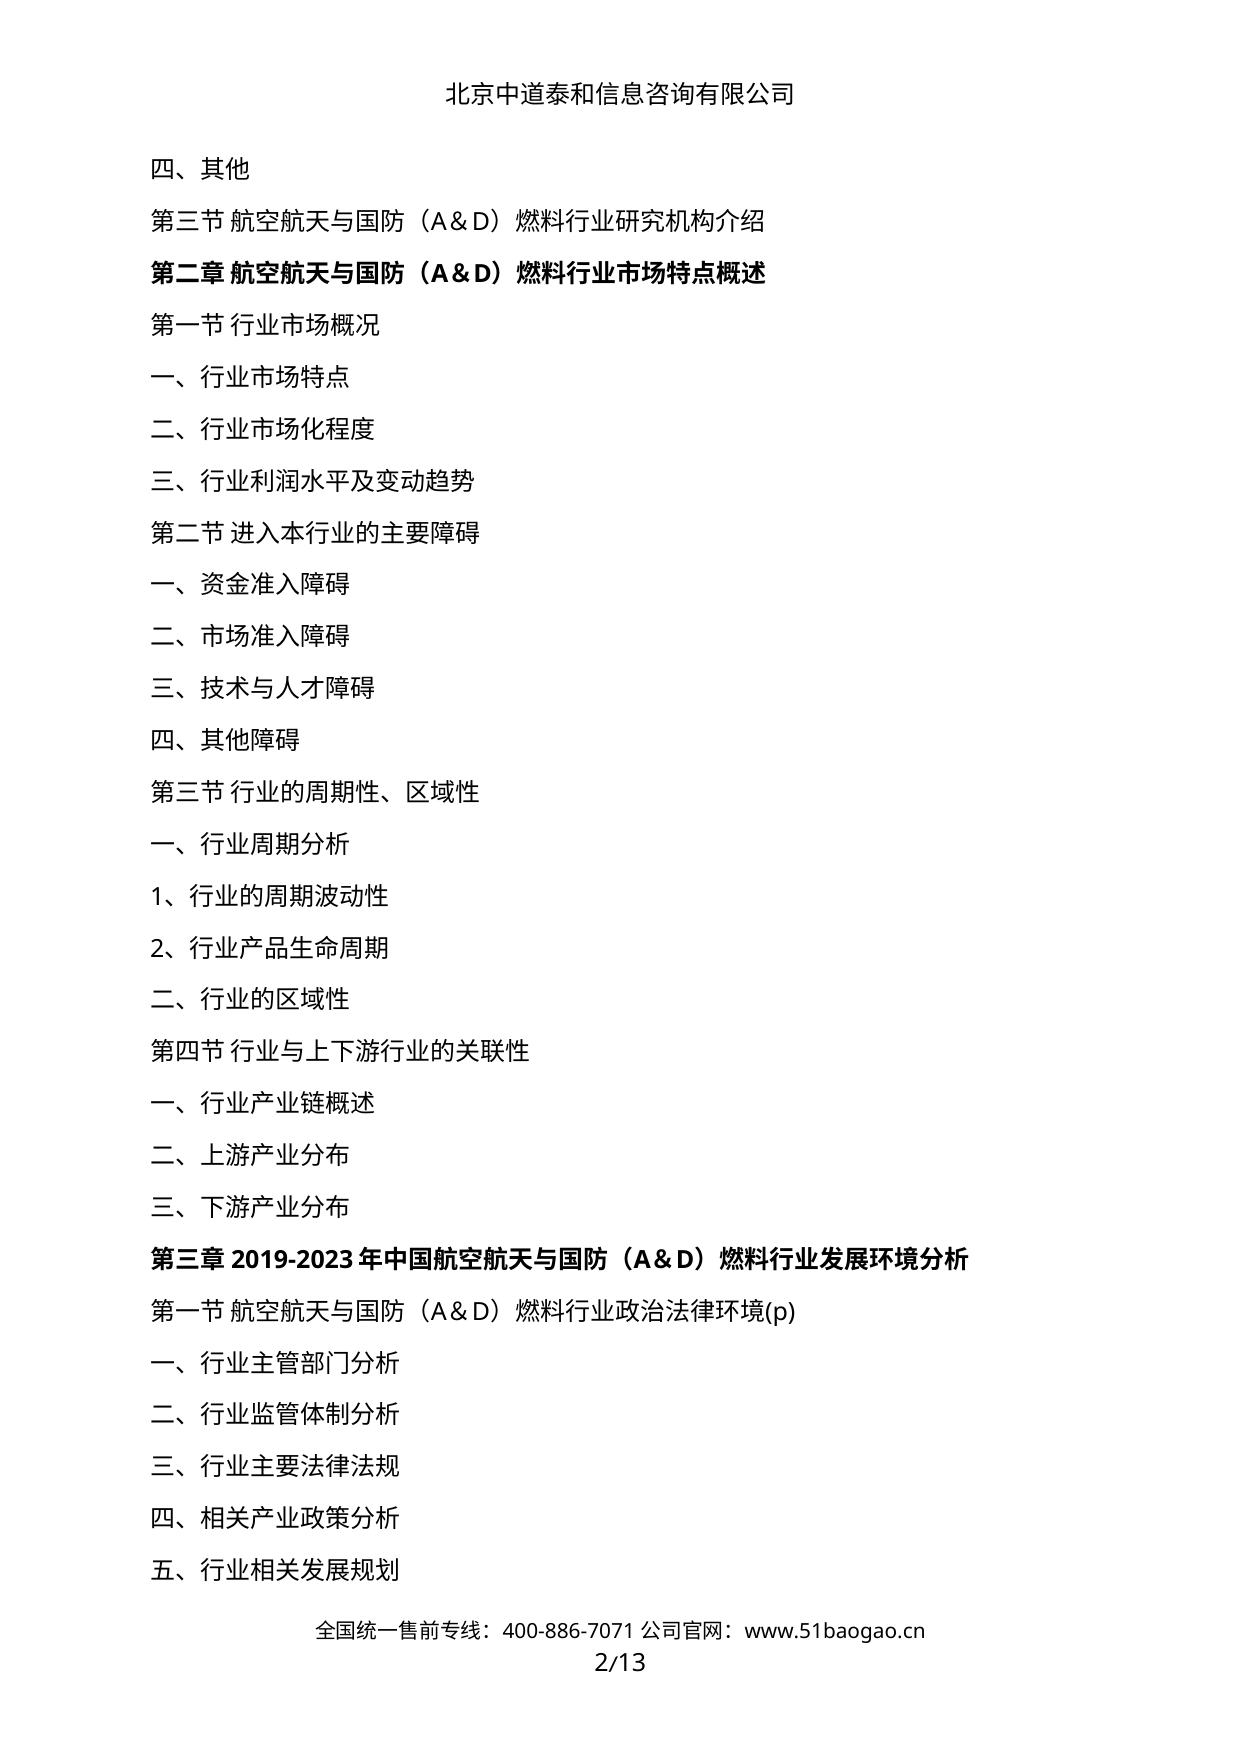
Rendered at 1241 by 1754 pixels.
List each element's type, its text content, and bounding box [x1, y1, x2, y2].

text 二、市场准入障碍 [150, 617, 1090, 653]
text 第二章 航空航天与国防（A＆D）燃料行业市场特点概述 [150, 254, 1090, 290]
text 二、行业监管体制分析 [150, 1395, 1090, 1431]
text 第三章 2019-2023年中国航空航天与国防（A＆D）燃料行业发展环境分析 [150, 1239, 1090, 1276]
text 四、其他障碍 [150, 721, 1090, 757]
text 二、上游产业分布 [150, 1136, 1090, 1172]
text 第四节 行业与上下游行业的关联性 [150, 1032, 1090, 1068]
text 三、技术与人才障碍 [150, 669, 1090, 705]
text 第一节 行业市场概况 [150, 306, 1090, 342]
text 二、行业市场化程度 [150, 409, 1090, 446]
text 2、行业产品生命周期 [150, 928, 1090, 964]
text 第二节 进入本行业的主要障碍 [150, 513, 1090, 549]
text 第三节 航空航天与国防（A＆D）燃料行业研究机构介绍 [150, 202, 1090, 238]
text 一、行业市场特点 [150, 357, 1090, 394]
text 第一节 航空航天与国防（A＆D）燃料行业政治法律环境(p) [150, 1291, 1090, 1327]
text 一、资金准入障碍 [150, 565, 1090, 601]
text 一、行业周期分析 [150, 824, 1090, 861]
text 三、下游产业分布 [150, 1187, 1090, 1224]
text 二、行业的区域性 [150, 980, 1090, 1016]
text 四、其他 [150, 150, 1090, 186]
text 五、行业相关发展规划 [150, 1551, 1090, 1587]
text 一、行业产业链概述 [150, 1084, 1090, 1120]
text 一、行业主管部门分析 [150, 1343, 1090, 1379]
text 四、相关产业政策分析 [150, 1499, 1090, 1535]
text 三、行业主要法律法规 [150, 1447, 1090, 1483]
text 1、行业的周期波动性 [150, 876, 1090, 912]
text 三、行业利润水平及变动趋势 [150, 461, 1090, 497]
text 第三节 行业的周期性、区域性 [150, 772, 1090, 809]
